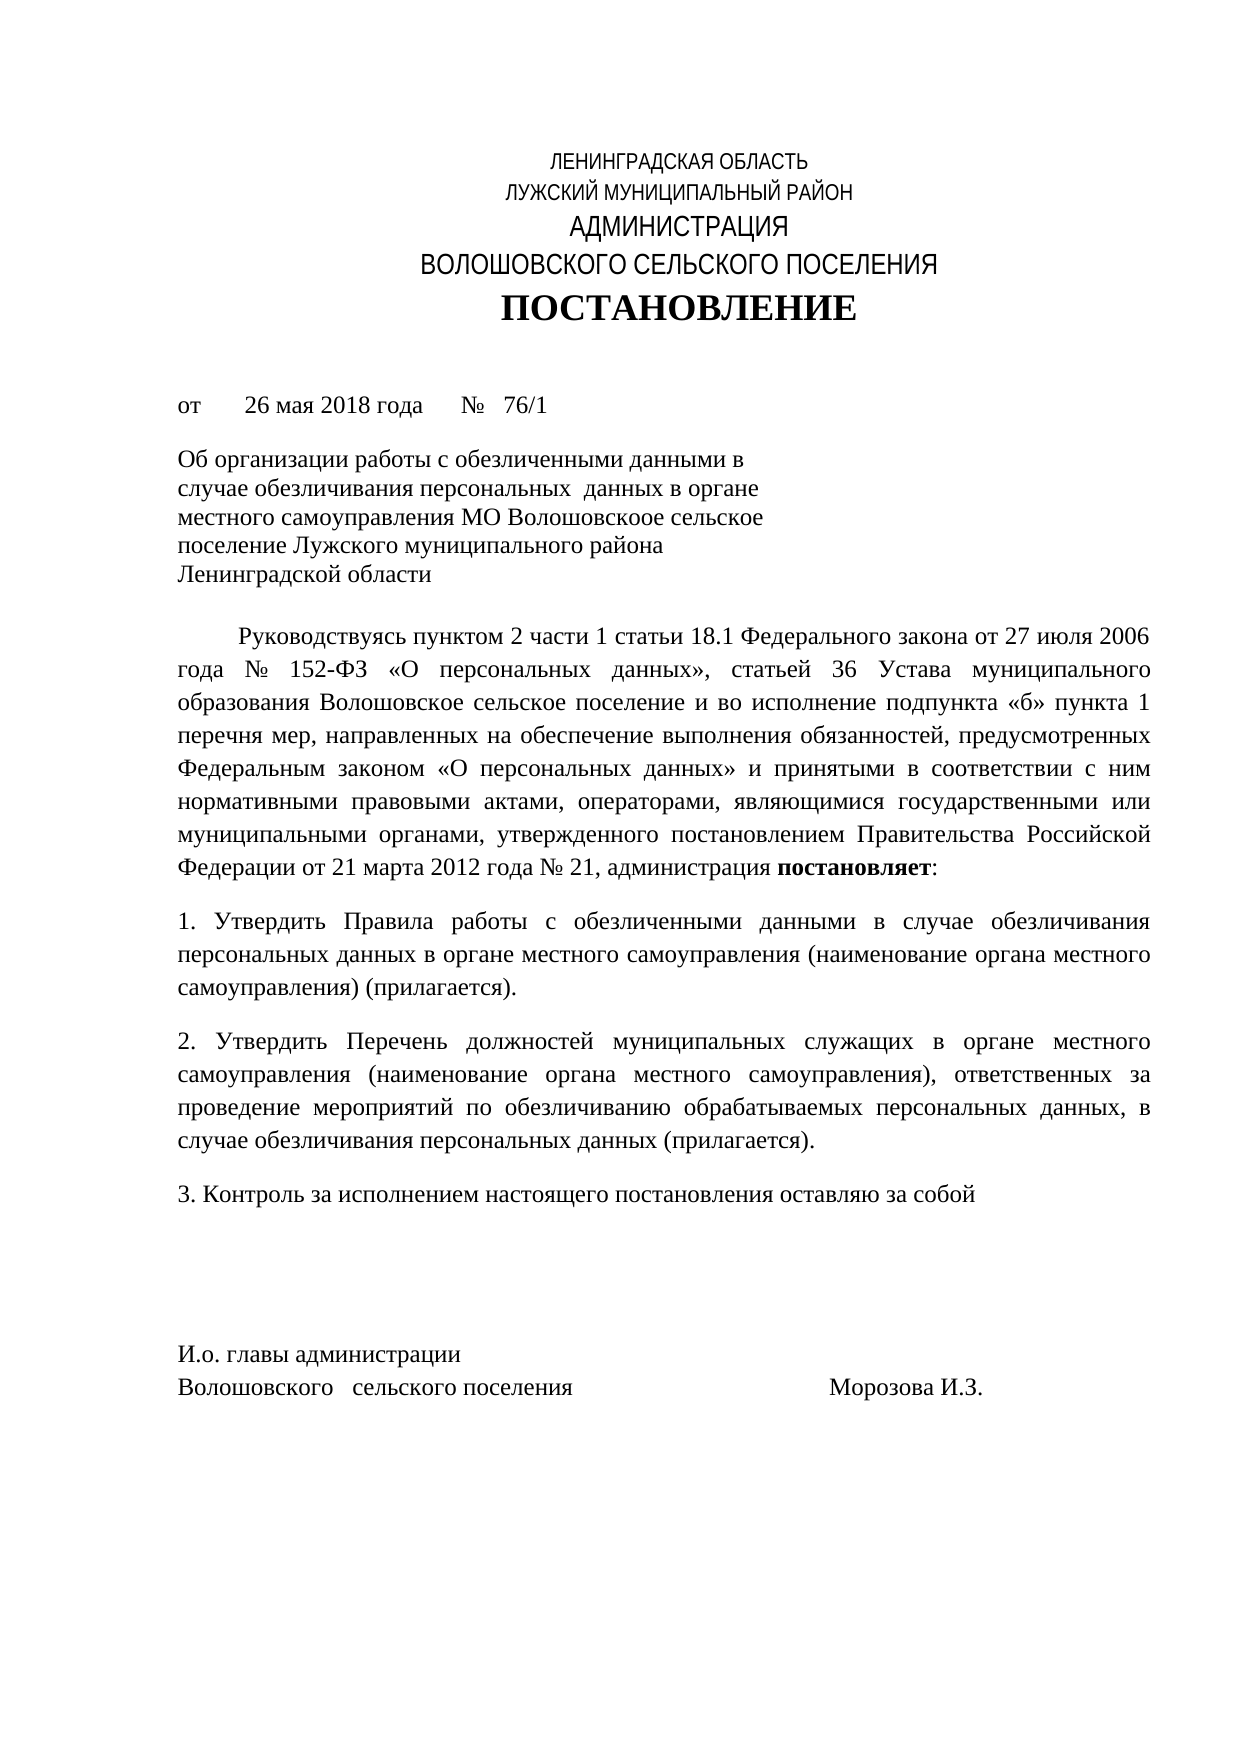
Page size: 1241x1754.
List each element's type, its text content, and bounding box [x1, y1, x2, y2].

text ВОЛОШОВСКОГО СЕЛЬСКОГО ПОСЕЛЕНИЯ [207, 247, 1152, 281]
text АДМИНИСТРАЦИЯ [207, 209, 1152, 242]
text 3. Контроль за исполнением настоящего постановления оставляю за собой [177, 1179, 1152, 1207]
text Волошовского сельского поселения Морозова И.З. [177, 1372, 1152, 1401]
text ЛУЖСКИЙ МУНИЦИПАЛЬНЫЙ РАЙОН [207, 178, 1152, 205]
text от 26 мая 2018 года № 76/1 [177, 390, 1152, 419]
text Об организации работы с обезличенными данными в случае обезличивания персональных данных в органе местного самоуправления МО Волошовскоое сельское поселение Лужского муниципального района Ленинградской области [177, 444, 812, 588]
text ПОСТАНОВЛЕНИЕ [207, 286, 1152, 329]
text 1. Утвердить Правила работы с обезличенными данными в случае обезличивания персональных данных в органе местного самоуправления (наименование органа местного самоуправления) (прилагается). [177, 906, 1152, 1001]
text 2. Утвердить Перечень должностей муниципальных служащих в органе местного самоуправления (наименование органа местного самоуправления), ответственных за проведение мероприятий по обезличиванию обрабатываемых персональных данных, в случае обезличивания персональных данных (прилагается). [177, 1026, 1152, 1154]
text И.о. главы администрации [177, 1339, 1152, 1368]
text ЛЕНИНГРАДСКАЯ ОБЛАСТЬ [207, 148, 1152, 175]
text Руководствуясь пунктом 2 части 1 статьи 18.1 Федерального закона от 27 июля 2006 года № 152-ФЗ «О персональных данных», статьей 36 Устава муниципального образования Волошовское сельское поселение и во исполнение подпункта «б» пункта 1 перечня мер, направленных на обеспечение выполнения обязанностей, предусмотренных Федеральным законом «О персональных данных» и принятыми в соответствии с ним нормативными правовыми актами, операторами, являющимися государственными или муниципальными органами, утвержденного постановлением Правительства Российской Федерации от 21 марта 2012 года № 21, администрация постановляет: [177, 621, 1152, 881]
